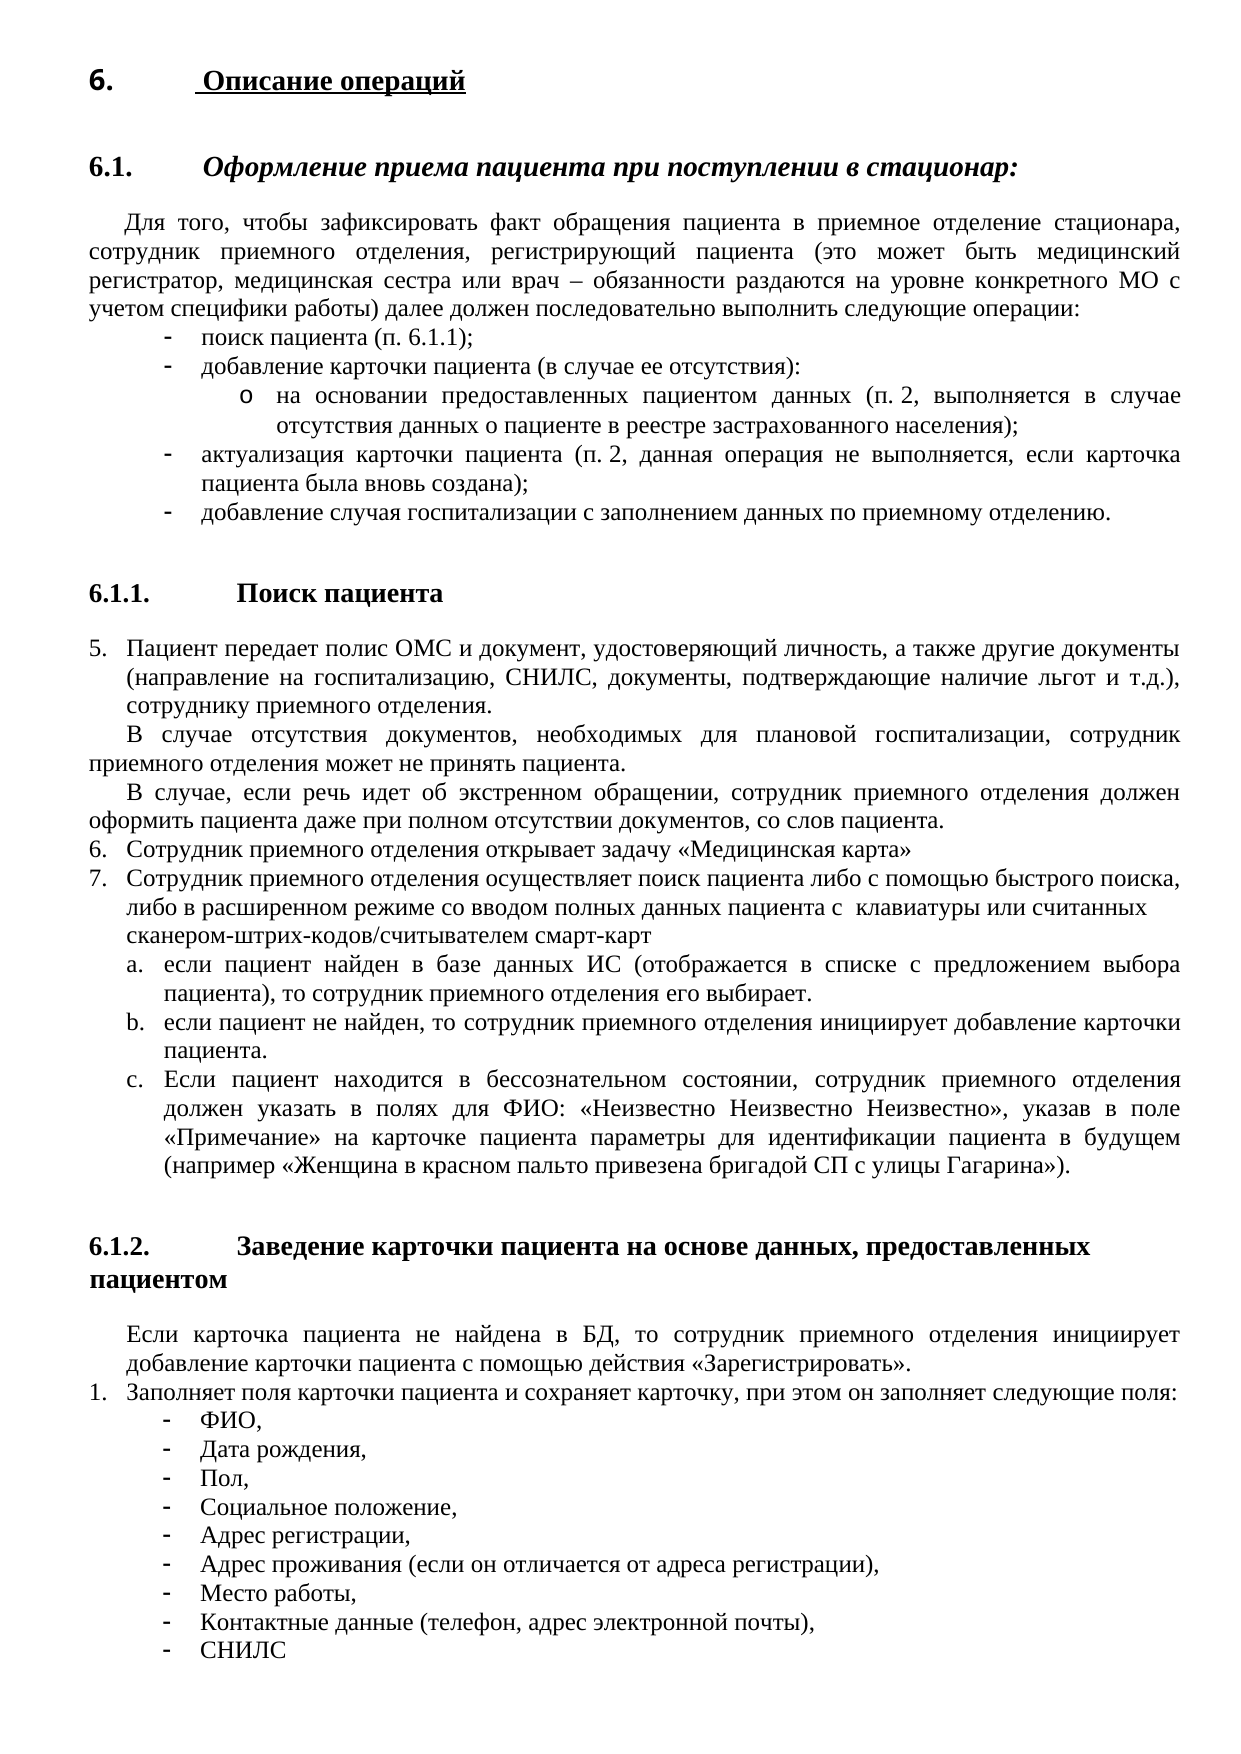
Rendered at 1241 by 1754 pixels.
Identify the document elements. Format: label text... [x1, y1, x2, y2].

list Пациент передает полис ОМС и документ, удостоверяющий личность, а также другие документы (направление на госпитализацию, СНИЛС, документы, подтверждающие наличие льгот и т.д.), сотруднику приемного отделения. [89, 633, 1181, 719]
list СНИЛС [162, 1635, 1181, 1664]
text В случае, если речь идет об экстренном обращении, сотрудник приемного отделения должен оформить пациента даже при полном отсутствии документов, со слов пациента. [89, 777, 1181, 834]
list добавление карточки пациента (в случае ее отсутствия): [164, 351, 1181, 380]
list Адрес проживания (если он отличается от адреса регистрации), [162, 1549, 1181, 1578]
list ФИО, [162, 1405, 1181, 1434]
list на основании предоставленных пациентом данных (п. 2.1.2, выполняется в случае отсутствия данных о пациенте в реестре застрахованного населения); [239, 380, 1181, 439]
list Заполняет поля карточки пациента и сохраняет карточку, при этом он заполняет следующие поля: [89, 1377, 1181, 1405]
list Контактные данные (телефон, адрес электронной почты), [162, 1607, 1181, 1635]
subtitle Описание операций [89, 59, 1181, 99]
list добавление случая госпитализации с заполнением данных по приемному отделению. [164, 497, 1181, 526]
list Сотрудник приемного отделения открывает задачу «Медицинская карта» [89, 834, 1181, 863]
text Если карточка пациента не найдена в БД, то сотрудник приемного отделения инициирует добавление карточки пациента с помощью действия «Зарегистрировать». [126, 1319, 1181, 1377]
list актуализация карточки пациента (п. 2.1.2, данная операция не выполняется, если карточка пациента была вновь создана); [164, 439, 1181, 497]
list Пол, [162, 1463, 1181, 1492]
list Сотрудник приемного отделения осуществляет поиск пациента либо с помощью быстрого поиска, либо в расширенном режиме со вводом полных данных пациента с клавиатуры или считанных сканером-штрих-кодов/считывателем смарт-карт [89, 863, 1181, 949]
list если пациент не найден, то сотрудник приемного отделения инициирует добавление карточки пациента. [126, 1007, 1181, 1064]
list Социальное положение, [162, 1492, 1181, 1520]
text Для того, чтобы зафиксировать факт обращения пациента в приемное отделение стационара, сотрудник приемного отделения, регистрирующий пациента (это может быть медицинский регистратор, медицинская сестра или врач – обязанности раздаются на уровне конкретного МО с учетом специфики работы) далее должен последовательно выполнить следующие операции: [89, 207, 1181, 322]
list Дата рождения, [162, 1434, 1181, 1463]
text В случае отсутствия документов, необходимых для плановой госпитализации, сотрудник приемного отделения может не принять пациента. [89, 719, 1181, 777]
list поиск пациента (п. 2.1.1); [164, 322, 1181, 351]
list Если пациент находится в бессознательном состоянии, сотрудник приемного отделения должен указать в полях для ФИО: «Неизвестно Неизвестно Неизвестно», указав в поле «Примечание» на карточке пациента параметры для идентификации пациента в будущем (например «Женщина в красном пальто привезена бригадой СП с улицы Гагарина»). [126, 1064, 1181, 1179]
subtitle Заведение карточки пациента на основе данных, предоставленных пациентом [89, 1229, 1181, 1294]
subtitle Оформление приема пациента при поступлении в стационар: [89, 149, 1181, 182]
subtitle Поиск пациента [89, 576, 1181, 608]
list Место работы, [162, 1578, 1181, 1607]
list Адрес регистрации, [162, 1520, 1181, 1549]
list если пациент найден в базе данных ИС (отображается в списке с предложением выбора пациента), то сотрудник приемного отделения его выбирает. [126, 949, 1181, 1007]
